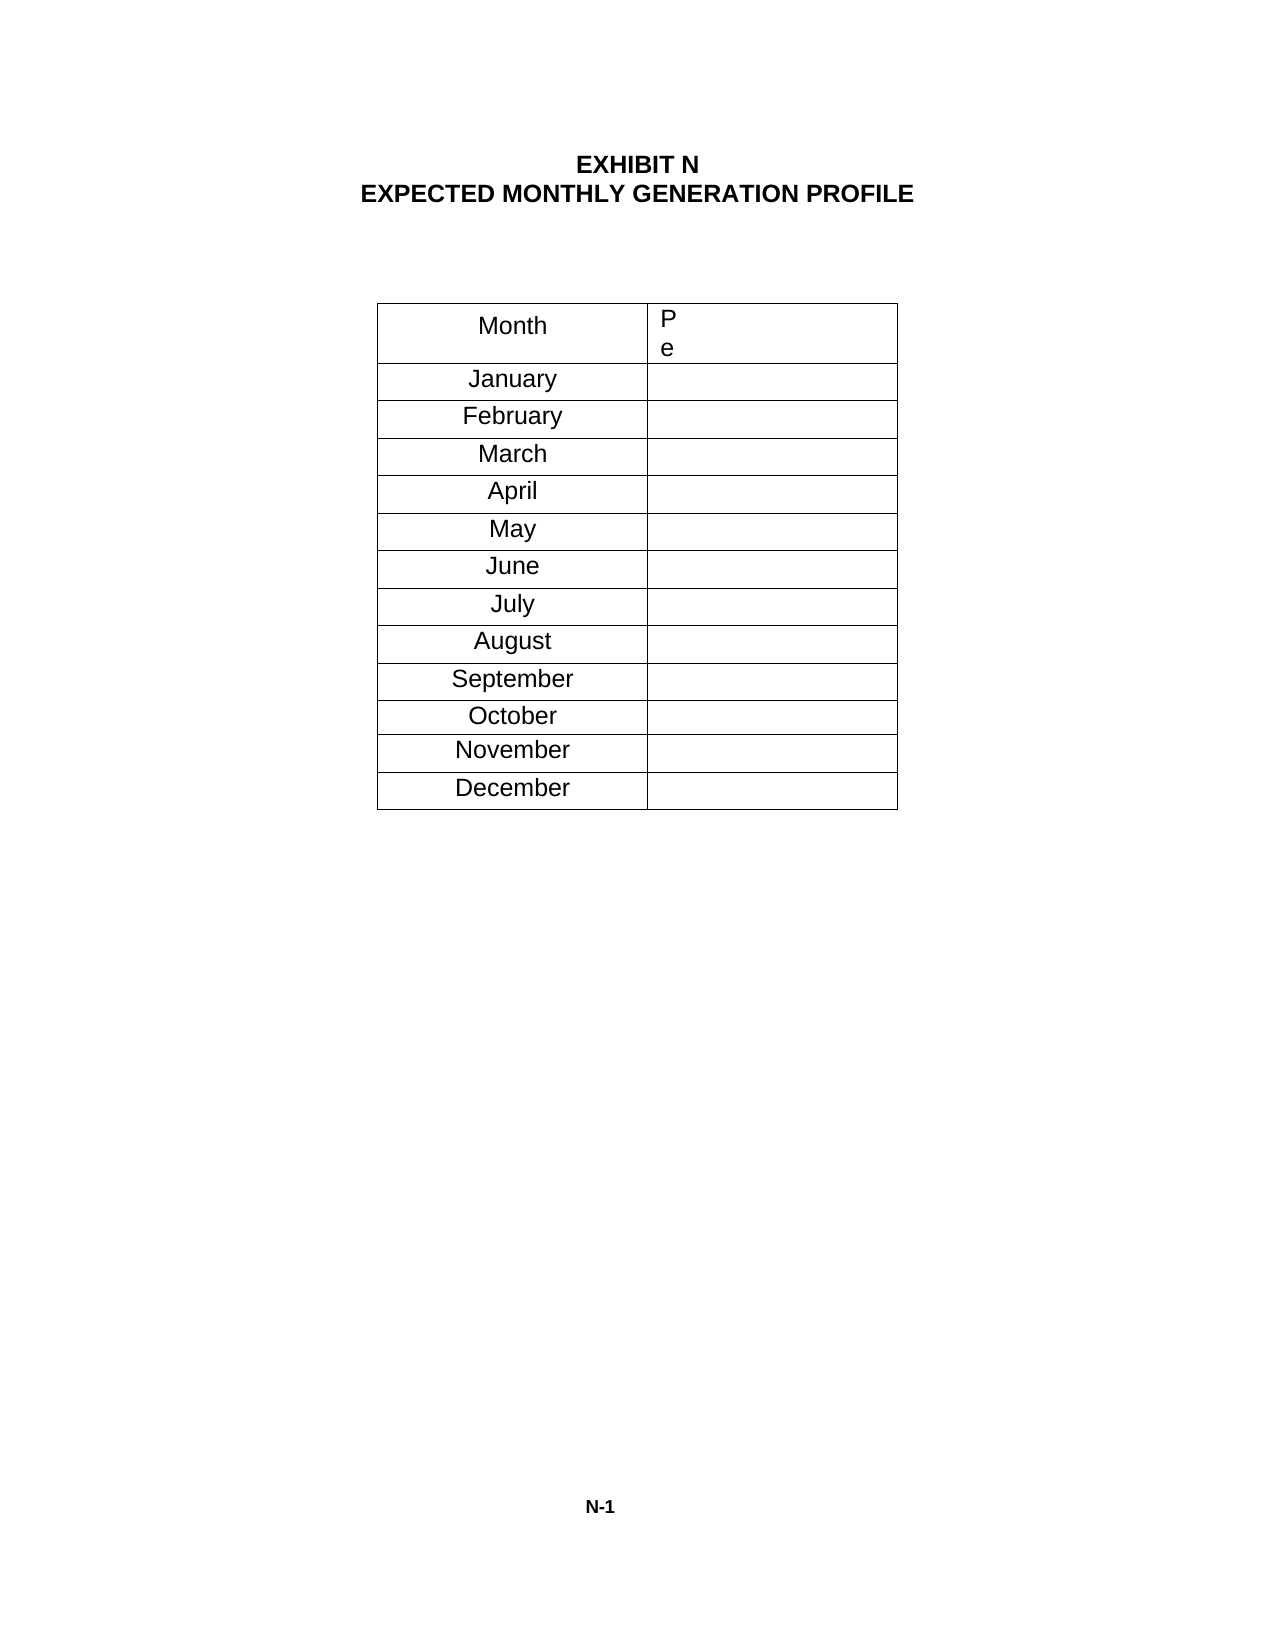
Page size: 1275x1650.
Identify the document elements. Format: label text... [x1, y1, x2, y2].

table_cell August [378, 626, 647, 663]
table_cell [648, 626, 897, 663]
table_cell [648, 514, 897, 550]
table_cell [648, 476, 897, 513]
table_cell July [378, 589, 647, 625]
table_cell [648, 701, 897, 734]
title EXHIBIT N [150, 150, 1125, 179]
table_cell [648, 439, 897, 475]
table_cell [648, 401, 897, 438]
table_cell [648, 735, 897, 772]
table_cell January [378, 364, 647, 400]
table_cell [648, 364, 897, 400]
table_cell March [378, 439, 647, 475]
table_cell [648, 589, 897, 625]
table_cell May [378, 514, 647, 550]
table_cell [648, 773, 897, 809]
table_header Month [378, 304, 647, 363]
table_cell December [378, 773, 647, 809]
table_cell November [378, 735, 647, 772]
table_cell [648, 551, 897, 588]
title EXPECTED MONTHLY GENERATION PROFILE [150, 179, 1125, 207]
table_cell April [378, 476, 647, 513]
table_cell February [378, 401, 647, 438]
table_header Percent of Annual Generation [648, 304, 897, 363]
table_cell [648, 664, 897, 700]
table_cell October [378, 701, 647, 734]
table_cell September [378, 664, 647, 700]
table_cell June [378, 551, 647, 588]
